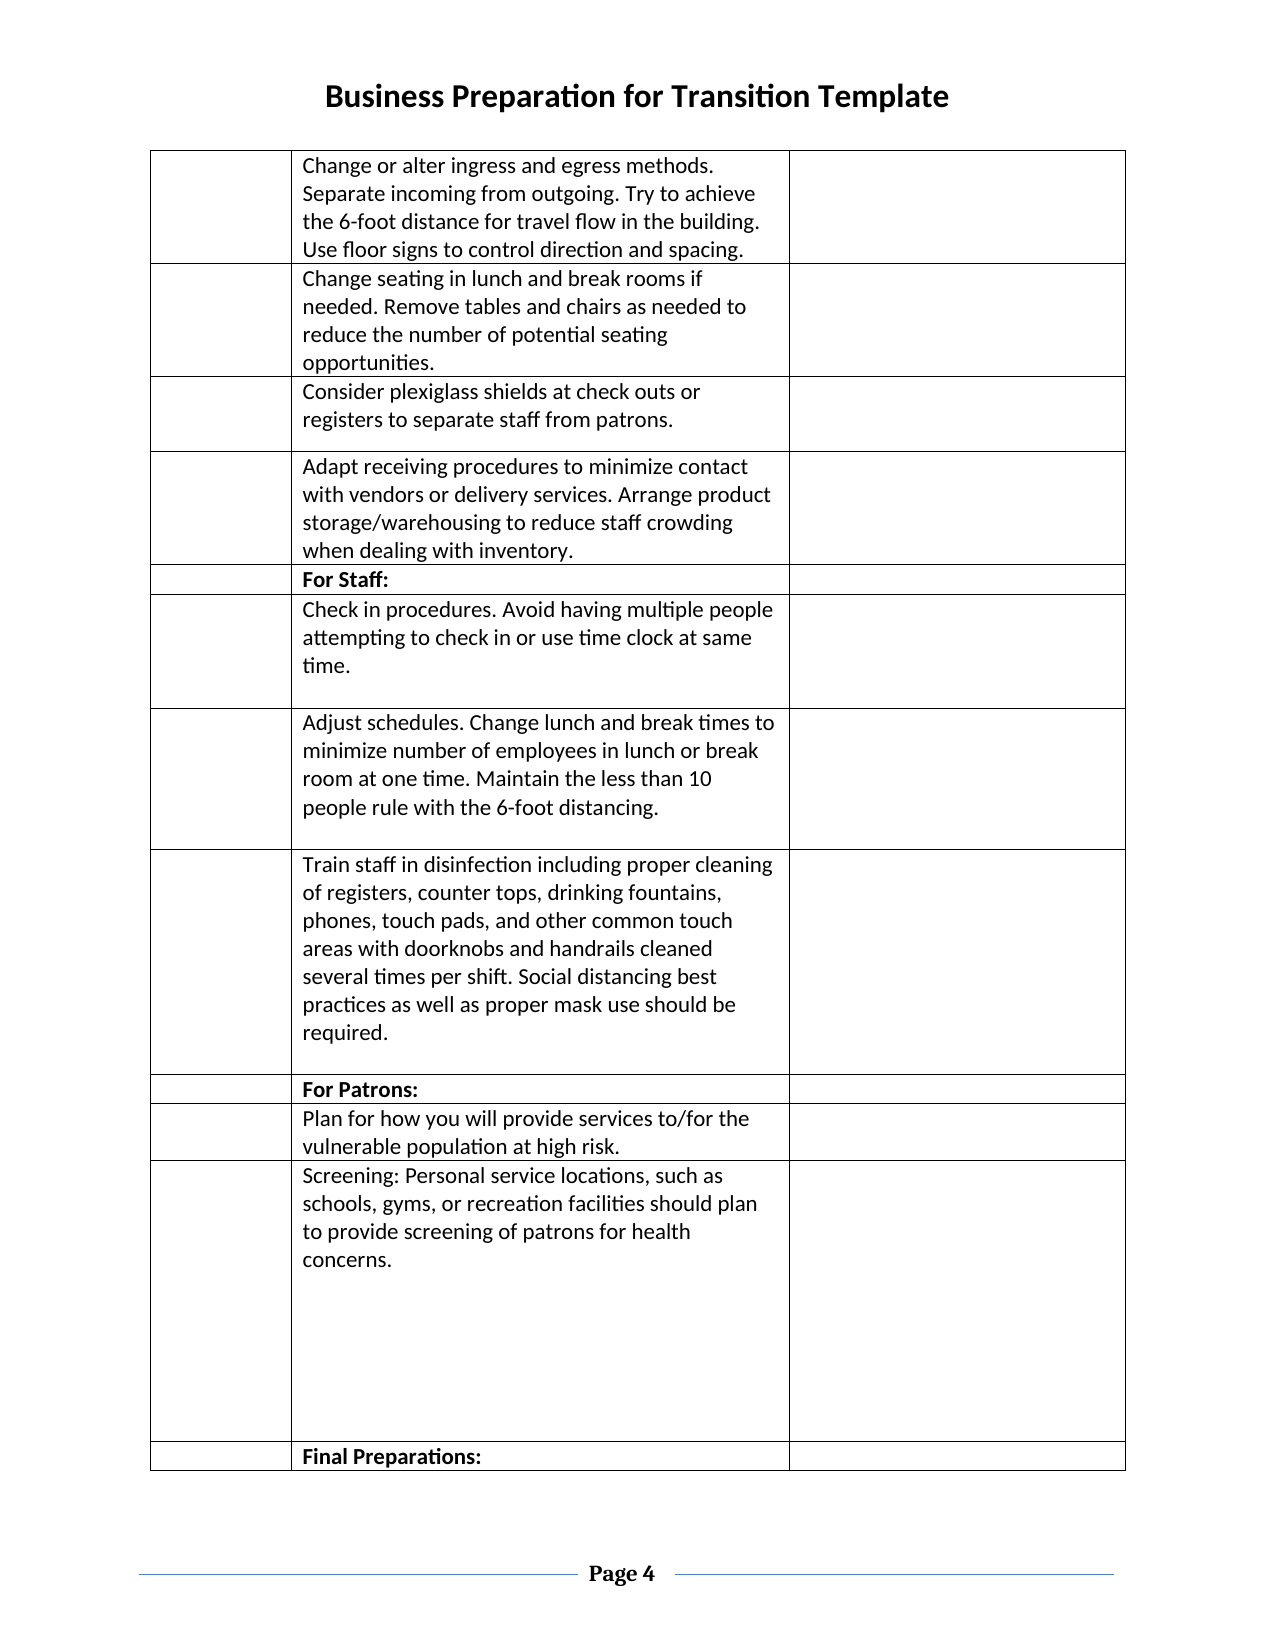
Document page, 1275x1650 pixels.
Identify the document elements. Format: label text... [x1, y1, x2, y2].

table_cell [790, 1442, 1125, 1470]
table_cell Change seating in lunch and break rooms if needed. Remove tables and chairs as needed to reduce the number of potential seating opportunities. [292, 264, 789, 376]
table_cell [790, 151, 1125, 263]
table_cell [790, 595, 1125, 707]
table_cell Check in procedures. Avoid having multiple people attempting to check in or use time clock at same time. [292, 595, 789, 707]
table_cell Consider plexiglass shields at check outs or registers to separate staff from patrons. [292, 377, 789, 451]
table_cell [151, 452, 291, 564]
table_cell For Patrons: [292, 1075, 789, 1103]
table_cell [151, 1075, 291, 1103]
table_cell [790, 452, 1125, 564]
table_cell [790, 565, 1125, 594]
table_cell [151, 1161, 291, 1441]
table_cell [790, 377, 1125, 451]
table_cell [151, 1104, 291, 1160]
table_cell Change or alter ingress and egress methods. Separate incoming from outgoing. Try to achieve the 6-foot distance for travel flow in the building. Use floor signs to control direction and spacing. [292, 151, 789, 263]
table_cell [151, 709, 291, 849]
table_cell Screening: Personal service locations, such as schools, gyms, or recreation facilities should plan to provide screening of patrons for health concerns. [292, 1161, 789, 1441]
table_cell [151, 850, 291, 1074]
table_cell [790, 850, 1125, 1074]
table_cell Final Preparations: [292, 1442, 789, 1470]
table_cell [151, 377, 291, 451]
table_cell [151, 565, 291, 594]
table_cell Train staff in disinfection including proper cleaning of registers, counter tops, drinking fountains, phones, touch pads, and other common touch areas with doorknobs and handrails cleaned several times per shift. Social distancing best practices as well as proper mask use should be required. [292, 850, 789, 1074]
table_cell [151, 595, 291, 707]
table_cell Adapt receiving procedures to minimize contact with vendors or delivery services. Arrange product storage/warehousing to reduce staff crowding when dealing with inventory. [292, 452, 789, 564]
table_cell [790, 1161, 1125, 1441]
table_cell [790, 1104, 1125, 1160]
table_cell For Staff: [292, 565, 789, 594]
table_cell [151, 1442, 291, 1470]
table_cell Adjust schedules. Change lunch and break times to minimize number of employees in lunch or break room at one time. Maintain the less than 10 people rule with the 6-foot distancing. [292, 709, 789, 849]
table_cell [790, 264, 1125, 376]
table_cell [151, 264, 291, 376]
table_cell [151, 151, 291, 263]
table_cell [790, 1075, 1125, 1103]
table_cell Plan for how you will provide services to/for the vulnerable population at high risk. [292, 1104, 789, 1160]
table_cell [790, 709, 1125, 849]
